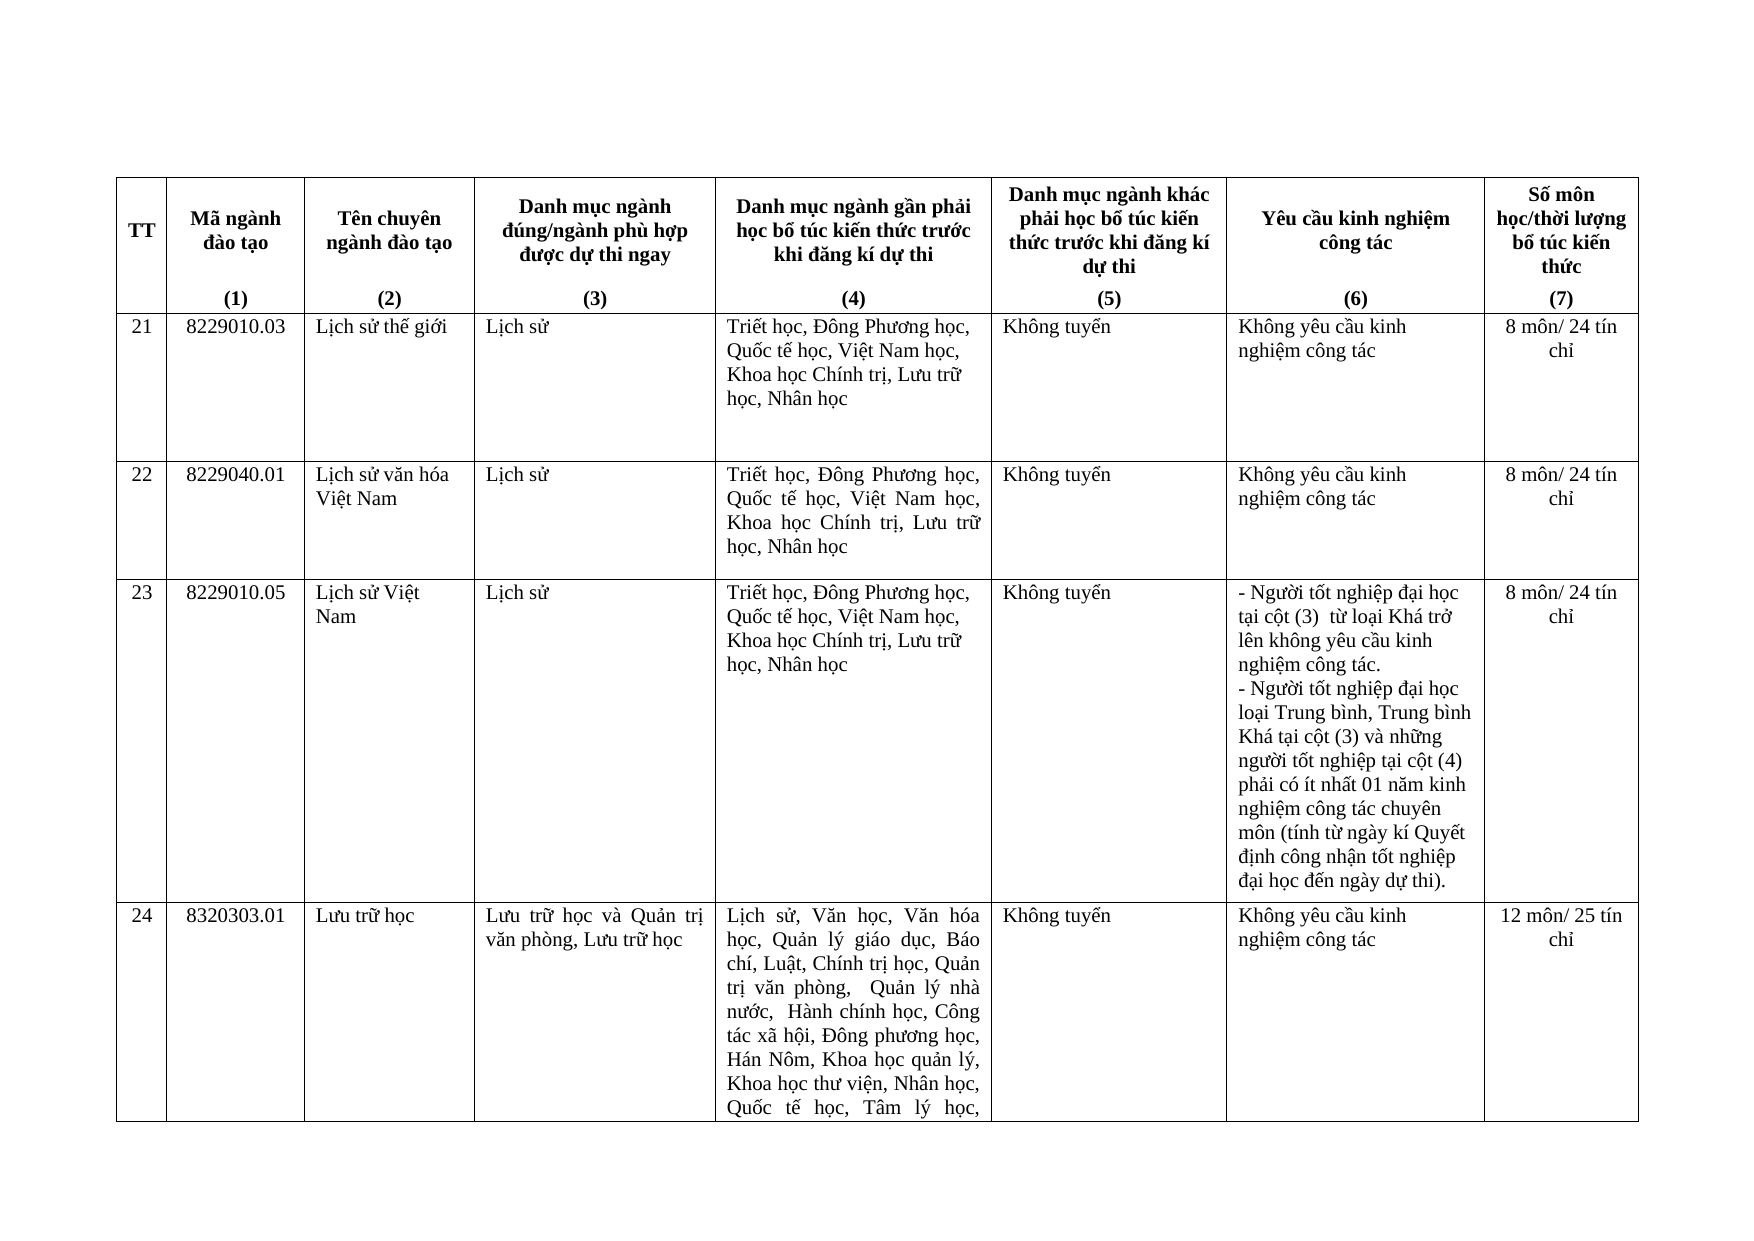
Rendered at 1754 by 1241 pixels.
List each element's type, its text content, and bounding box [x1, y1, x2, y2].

table_header TT [117, 178, 166, 282]
table_cell Không yêu cầu kinh nghiệm công tác [1227, 314, 1484, 461]
table_cell Lịch sử [475, 314, 715, 461]
table_cell Lịch sử thế giới [305, 314, 474, 461]
table_header Mã ngành đào tạo [167, 178, 304, 282]
table_cell (2) [305, 282, 474, 313]
table_header Số môn học/thời lượng bổ túc kiến thức [1485, 178, 1638, 282]
table_cell Lịch sử [475, 580, 715, 902]
table_header Danh mục ngành gần phải học bổ túc kiến thức trước khi đăng kí dự thi [716, 178, 991, 282]
table_cell Không tuyển [992, 462, 1226, 578]
table_cell 23 [117, 580, 166, 902]
table_cell Lịch sử Việt Nam [305, 580, 474, 902]
table_header Danh mục ngành đúng/ngành phù hợp được dự thi ngay [475, 178, 715, 282]
table_cell (5) [992, 282, 1226, 313]
table_cell Không tuyển [992, 580, 1226, 902]
table_header Danh mục ngành khác phải học bổ túc kiến thức trước khi đăng kí dự thi [992, 178, 1226, 282]
table_cell 8320303.01 [167, 903, 304, 1121]
table_cell 8 môn/ 24 tín chỉ [1485, 314, 1638, 461]
table_cell 8229010.05 [167, 580, 304, 902]
table_cell (4) [716, 282, 991, 313]
table_cell Không tuyển [992, 903, 1226, 1121]
table_cell Lịch sử văn hóa Việt Nam [305, 462, 474, 578]
table_cell (3) [475, 282, 715, 313]
table_cell Lưu trữ học [305, 903, 474, 1121]
table_cell Không yêu cầu kinh nghiệm công tác [1227, 462, 1484, 578]
table_cell Triết học, Đông Phương học, Quốc tế học, Việt Nam học, Khoa học Chính trị, Lưu trữ học, Nhân học [716, 580, 991, 902]
table_cell Triết học, Đông Phương học, Quốc tế học, Việt Nam học, Khoa học Chính trị, Lưu trữ học, Nhân học [716, 462, 991, 578]
table_header Tên chuyên ngành đào tạo [305, 178, 474, 282]
table_cell (7) [1485, 282, 1638, 313]
table_cell 8 môn/ 24 tín chỉ [1485, 462, 1638, 578]
table_cell Triết học, Đông Phương học, Quốc tế học, Việt Nam học, Khoa học Chính trị, Lưu trữ học, Nhân học [716, 314, 991, 461]
table_cell (1) [167, 282, 304, 313]
table_cell [117, 282, 166, 313]
table_cell Lưu trữ học và Quản trị văn phòng, Lưu trữ học [475, 903, 715, 1121]
table_cell Không yêu cầu kinh nghiệm công tác [1227, 903, 1484, 1121]
table_cell 21 [117, 314, 166, 461]
table_cell 8 môn/ 24 tín chỉ [1485, 580, 1638, 902]
table_cell 24 [117, 903, 166, 1121]
table_cell Không tuyển [992, 314, 1226, 461]
table_cell 8229040.01 [167, 462, 304, 578]
table_cell 8229010.03 [167, 314, 304, 461]
table_cell 12 môn/ 25 tín chỉ [1485, 903, 1638, 1121]
table_header Yêu cầu kinh nghiệm công tác [1227, 178, 1484, 282]
table_cell - Người tốt nghiệp đại học tại cột (3) từ loại Khá trở lên không yêu cầu kinh nghiệm công tác. - Người tốt nghiệp đại học loại Trung bình, Trung bình Khá tại cột (3) và những người tốt nghiệp tại cột (4) phải có ít nhất 01 năm kinh nghiệm công tác chuyên môn (tính từ ngày kí Quyết định công nhận tốt nghiệp đại học đến ngày dự thi). [1227, 580, 1484, 902]
table_cell 22 [117, 462, 166, 578]
table_cell Lịch sử [475, 462, 715, 578]
table_cell (6) [1227, 282, 1484, 313]
